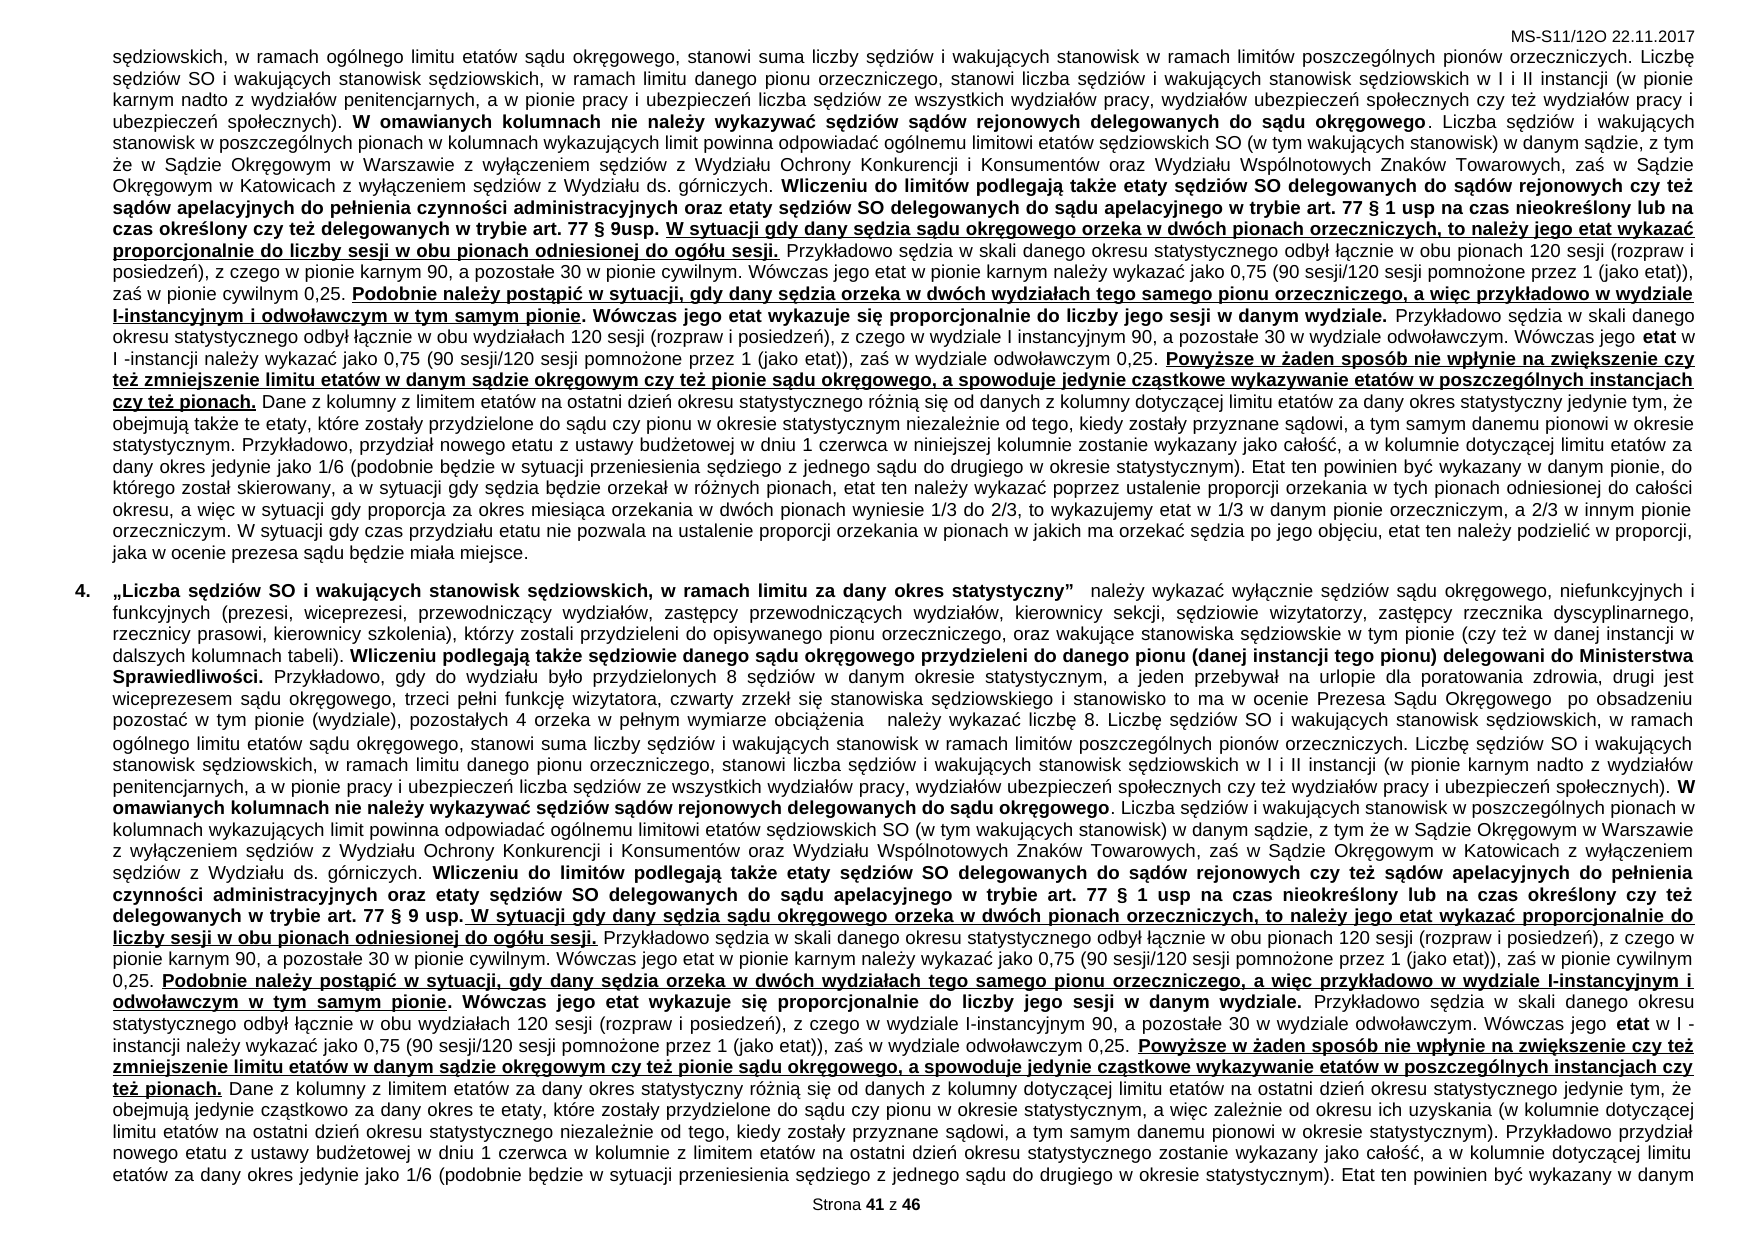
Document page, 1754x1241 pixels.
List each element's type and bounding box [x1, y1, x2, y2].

list [75, 580, 1695, 1185]
list [75, 46, 1695, 563]
